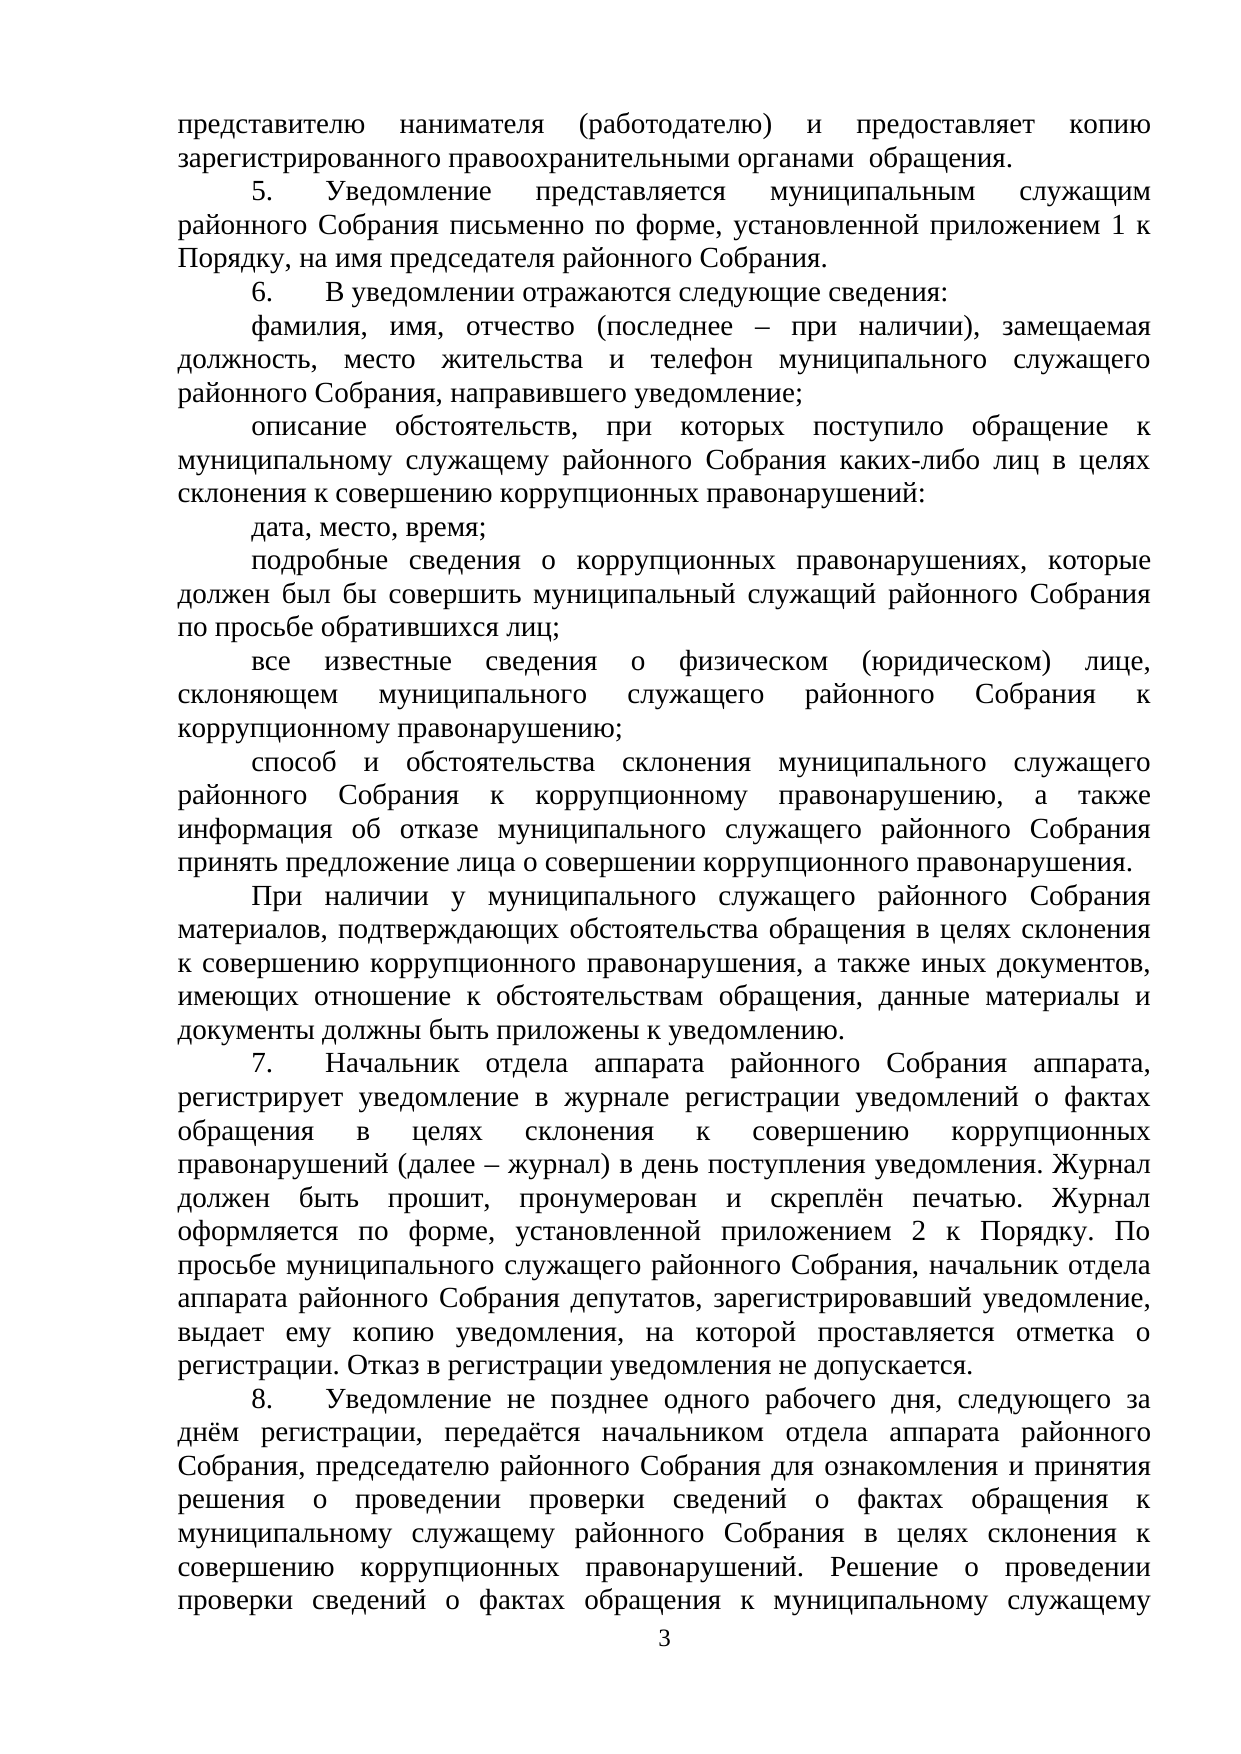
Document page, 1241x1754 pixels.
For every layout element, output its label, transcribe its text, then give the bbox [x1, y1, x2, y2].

text дата, место, время; [177, 509, 1152, 542]
text описание обстоятельств, при которых поступило обращение к муниципальному служащему районного Собрания каких-либо лиц в целях склонения к совершению коррупционных правонарушений: [177, 408, 1152, 509]
text фамилия, имя, отчество (последнее – при наличии), замещаемая должность, место жительства и телефон муниципального служащего районного Собрания, направившего уведомление; [177, 308, 1152, 408]
text 7. Начальник отдела аппарата районного Собрания аппарата, регистрирует уведомление в журнале регистрации уведомлений о фактах обращения в целях склонения к совершению коррупционных правонарушений (далее – журнал) в день поступления уведомления. Журнал должен быть прошит, пронумерован и скреплён печатью. Журнал оформляется по форме, установленной приложением 2 к Порядку. По просьбе муниципального служащего районного Собрания, начальник отдела аппарата районного Собрания депутатов, зарегистрировавший уведомление, выдает ему копию уведомления, на которой проставляется отметка о регистрации. Отказ в регистрации уведомления не допускается. [177, 1046, 1152, 1381]
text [177, 106, 1152, 173]
text При наличии у муниципального служащего районного Собрания материалов, подтверждающих обстоятельства обращения в целях склонения к совершению коррупционного правонарушения, а также иных документов, имеющих отношение к обстоятельствам обращения, данные материалы и документы должны быть приложены к уведомлению. [177, 878, 1152, 1046]
text 5. Уведомление представляется муниципальным служащим районного Собрания письменно по форме, установленной приложением 1 к Порядку, на имя председателя районного Собрания. [177, 173, 1152, 274]
text все известные сведения о физическом (юридическом) лице, склоняющем муниципального служащего районного Собрания к коррупционному правонарушению; [177, 643, 1152, 744]
text способ и обстоятельства склонения муниципального служащего районного Собрания к коррупционному правонарушению, а также информация об отказе муниципального служащего районного Собрания принять предложение лица о совершении коррупционного правонарушения. [177, 744, 1152, 878]
text подробные сведения о коррупционных правонарушениях, которые должен был бы совершить муниципальный служащий районного Собрания по просьбе обратившихся лиц; [177, 542, 1152, 643]
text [177, 1381, 1152, 1616]
text 6. В уведомлении отражаются следующие сведения: [177, 274, 1152, 308]
